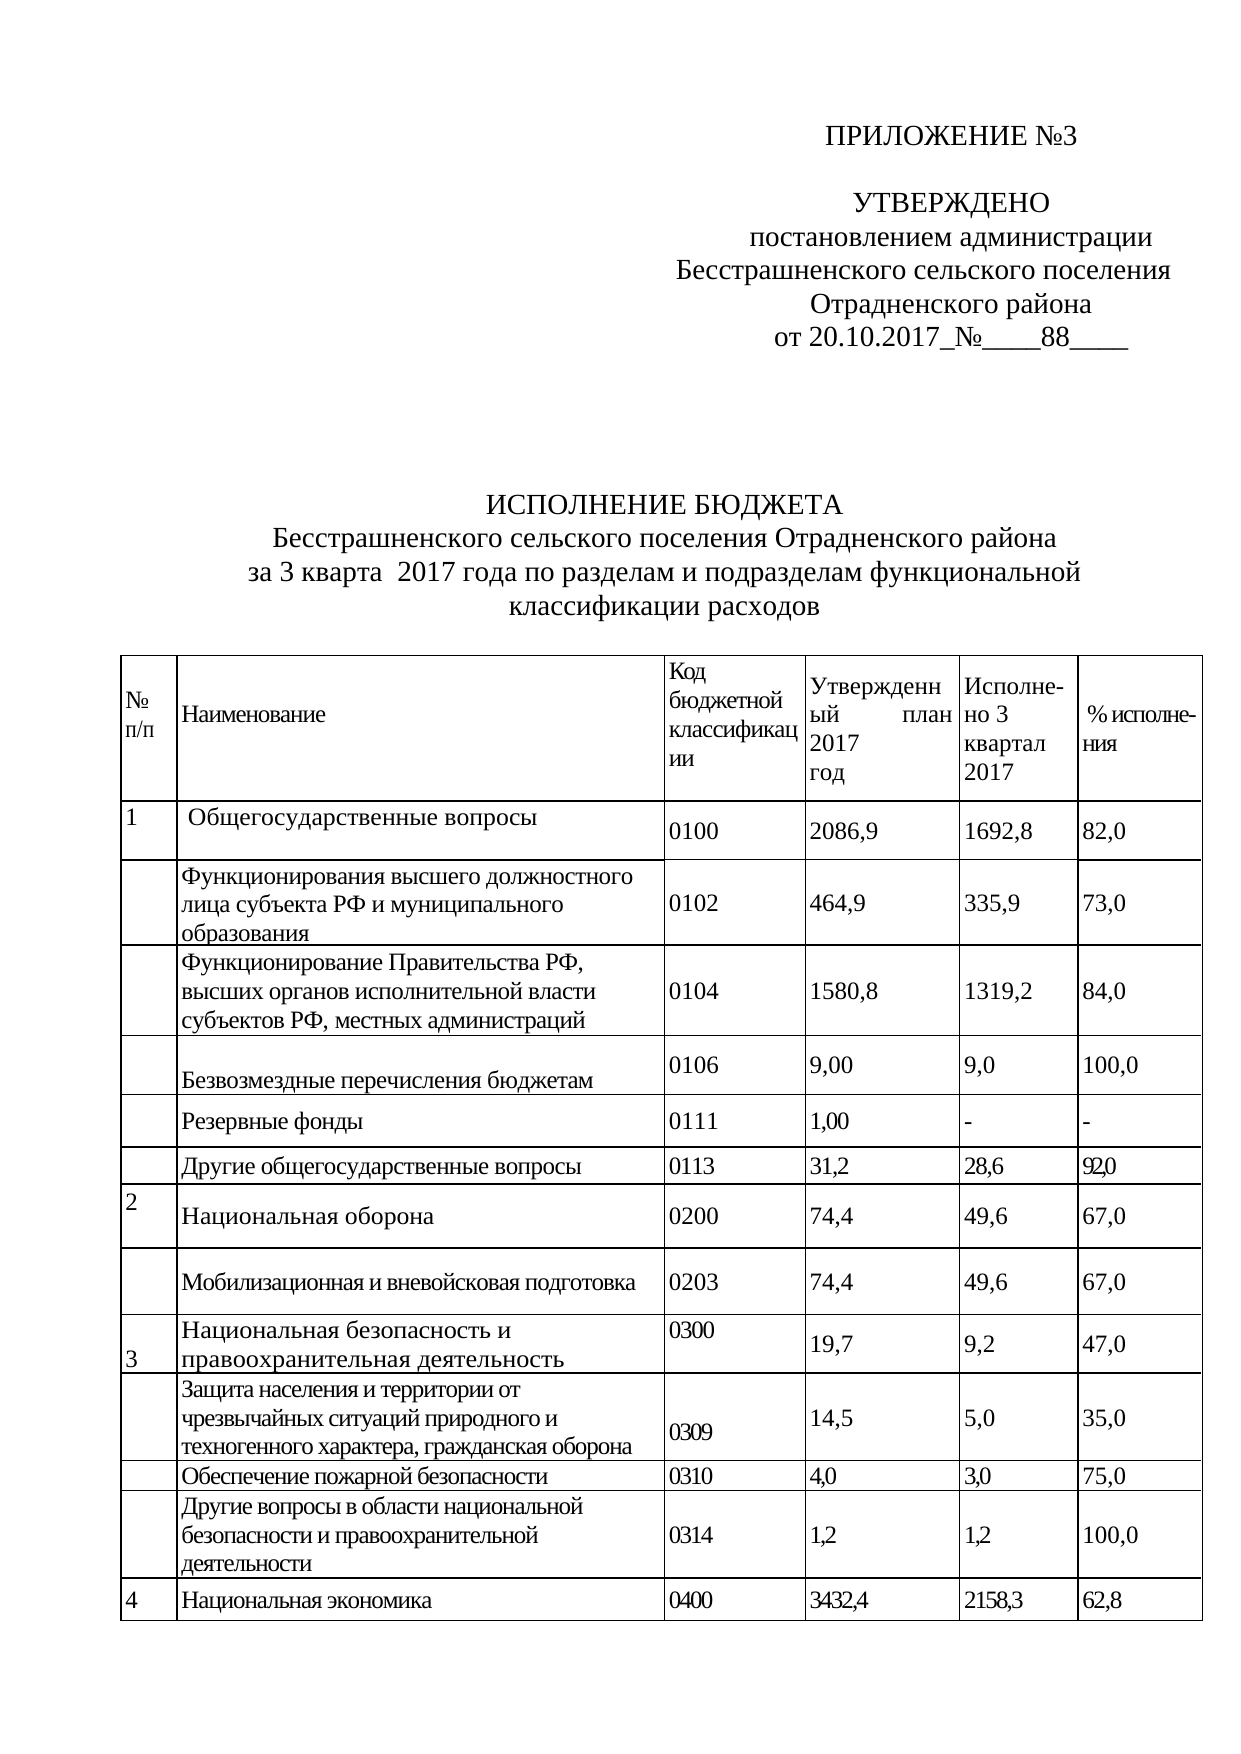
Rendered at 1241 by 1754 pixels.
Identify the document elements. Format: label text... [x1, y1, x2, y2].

table_cell 4 [122, 1579, 176, 1620]
table_cell 19,7 [806, 1315, 959, 1372]
table_cell 1319,2 [960, 946, 1077, 1035]
table_cell [122, 1374, 176, 1460]
table_cell 1580,8 [806, 946, 959, 1035]
table_cell [122, 1036, 176, 1093]
table_cell 2 [122, 1185, 176, 1247]
table_cell 62,8 [1079, 1577, 1202, 1620]
table_cell 47,0 [1079, 1314, 1202, 1372]
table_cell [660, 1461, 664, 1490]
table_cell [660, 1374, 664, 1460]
table_cell 100,0 [1079, 1490, 1202, 1577]
table_cell 0100 [665, 802, 805, 859]
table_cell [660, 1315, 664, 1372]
table_cell 74,4 [806, 1249, 959, 1314]
table_header % исполне-ния [1079, 656, 1202, 800]
table_cell 28,6 [960, 1148, 1077, 1183]
text классификации расходов [177, 588, 1152, 621]
table_cell - [960, 1095, 1077, 1146]
table_header Исполне-но 3 квартал 2017 [960, 656, 1077, 800]
table_cell 0106 [665, 1036, 805, 1093]
table_cell Национальная оборона [178, 1185, 664, 1247]
table_cell 0309 [665, 1374, 805, 1460]
table_cell 49,6 [960, 1185, 1077, 1247]
table_cell 9,0 [960, 1036, 1077, 1093]
table_cell 9,00 [806, 1036, 959, 1093]
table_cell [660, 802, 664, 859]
table_cell 0113 [665, 1148, 805, 1183]
table_cell 82,0 [1079, 800, 1202, 859]
table_cell [122, 1249, 176, 1314]
table_header Наименование [178, 656, 664, 800]
table_cell 67,0 [1079, 1183, 1202, 1247]
table_cell 14,5 [806, 1374, 959, 1460]
table_cell - [1079, 1094, 1202, 1146]
table_cell 2086,9 [806, 802, 959, 859]
table_cell Другие общегосударственные вопросы [178, 1148, 664, 1183]
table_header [709, 118, 1193, 386]
table_cell 464,9 [806, 860, 959, 944]
table_cell Резервные фонды [178, 1095, 664, 1146]
table_cell 73,0 [1079, 859, 1202, 944]
table_header [118, 118, 709, 386]
text за 3 кварта 2017 года по разделам и подразделам функциональной [177, 554, 1152, 588]
table_cell 0314 [665, 1491, 805, 1577]
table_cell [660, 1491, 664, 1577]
table_header Утвержденный план 2017 год [806, 656, 959, 800]
text Бесстрашненского сельского поселения Отрадненского района [177, 521, 1152, 554]
table_cell Национальная экономика [178, 1579, 664, 1620]
table_cell Мобилизационная и вневойсковая подготовка [178, 1249, 664, 1314]
table_header № п/п [122, 656, 176, 800]
table_cell 84,0 [1079, 944, 1202, 1035]
table_cell 9,2 [960, 1315, 1077, 1372]
table_cell 2158,3 [960, 1579, 1077, 1620]
table_cell 1,2 [806, 1491, 959, 1577]
table_cell 3432,4 [806, 1579, 959, 1620]
table_cell [122, 861, 176, 944]
table_cell 0203 [665, 1249, 805, 1314]
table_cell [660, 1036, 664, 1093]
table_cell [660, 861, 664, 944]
text ИСПОЛНЕНИЕ БЮДЖЕТА [177, 487, 1152, 521]
table_cell [122, 946, 176, 1035]
table_cell 0200 [665, 1185, 805, 1247]
table_cell 335,9 [960, 860, 1077, 944]
table_cell [122, 1095, 176, 1146]
table_cell 1,00 [806, 1095, 959, 1146]
table_cell 1,2 [960, 1491, 1077, 1577]
table_cell 0111 [665, 1095, 805, 1146]
table_cell 92,0 [1079, 1146, 1202, 1183]
table_cell 31,2 [806, 1148, 959, 1183]
table_cell [122, 1491, 176, 1577]
table_cell 0102 [665, 860, 805, 944]
table_cell 100,0 [1079, 1035, 1202, 1093]
table_cell 49,6 [960, 1249, 1077, 1314]
table_cell [122, 1148, 176, 1183]
table_cell Функционирование Правительства РФ, высших органов исполнительной власти субъектов РФ, местных администраций [178, 946, 664, 1035]
table_cell 67,0 [1079, 1247, 1202, 1314]
table_cell 5,0 [960, 1374, 1077, 1460]
table_cell 35,0 [1079, 1372, 1202, 1460]
table_cell 74,4 [806, 1185, 959, 1247]
table_cell 1692,8 [960, 802, 1077, 859]
table_cell 0400 [665, 1579, 805, 1620]
table_cell 0104 [665, 946, 805, 1035]
